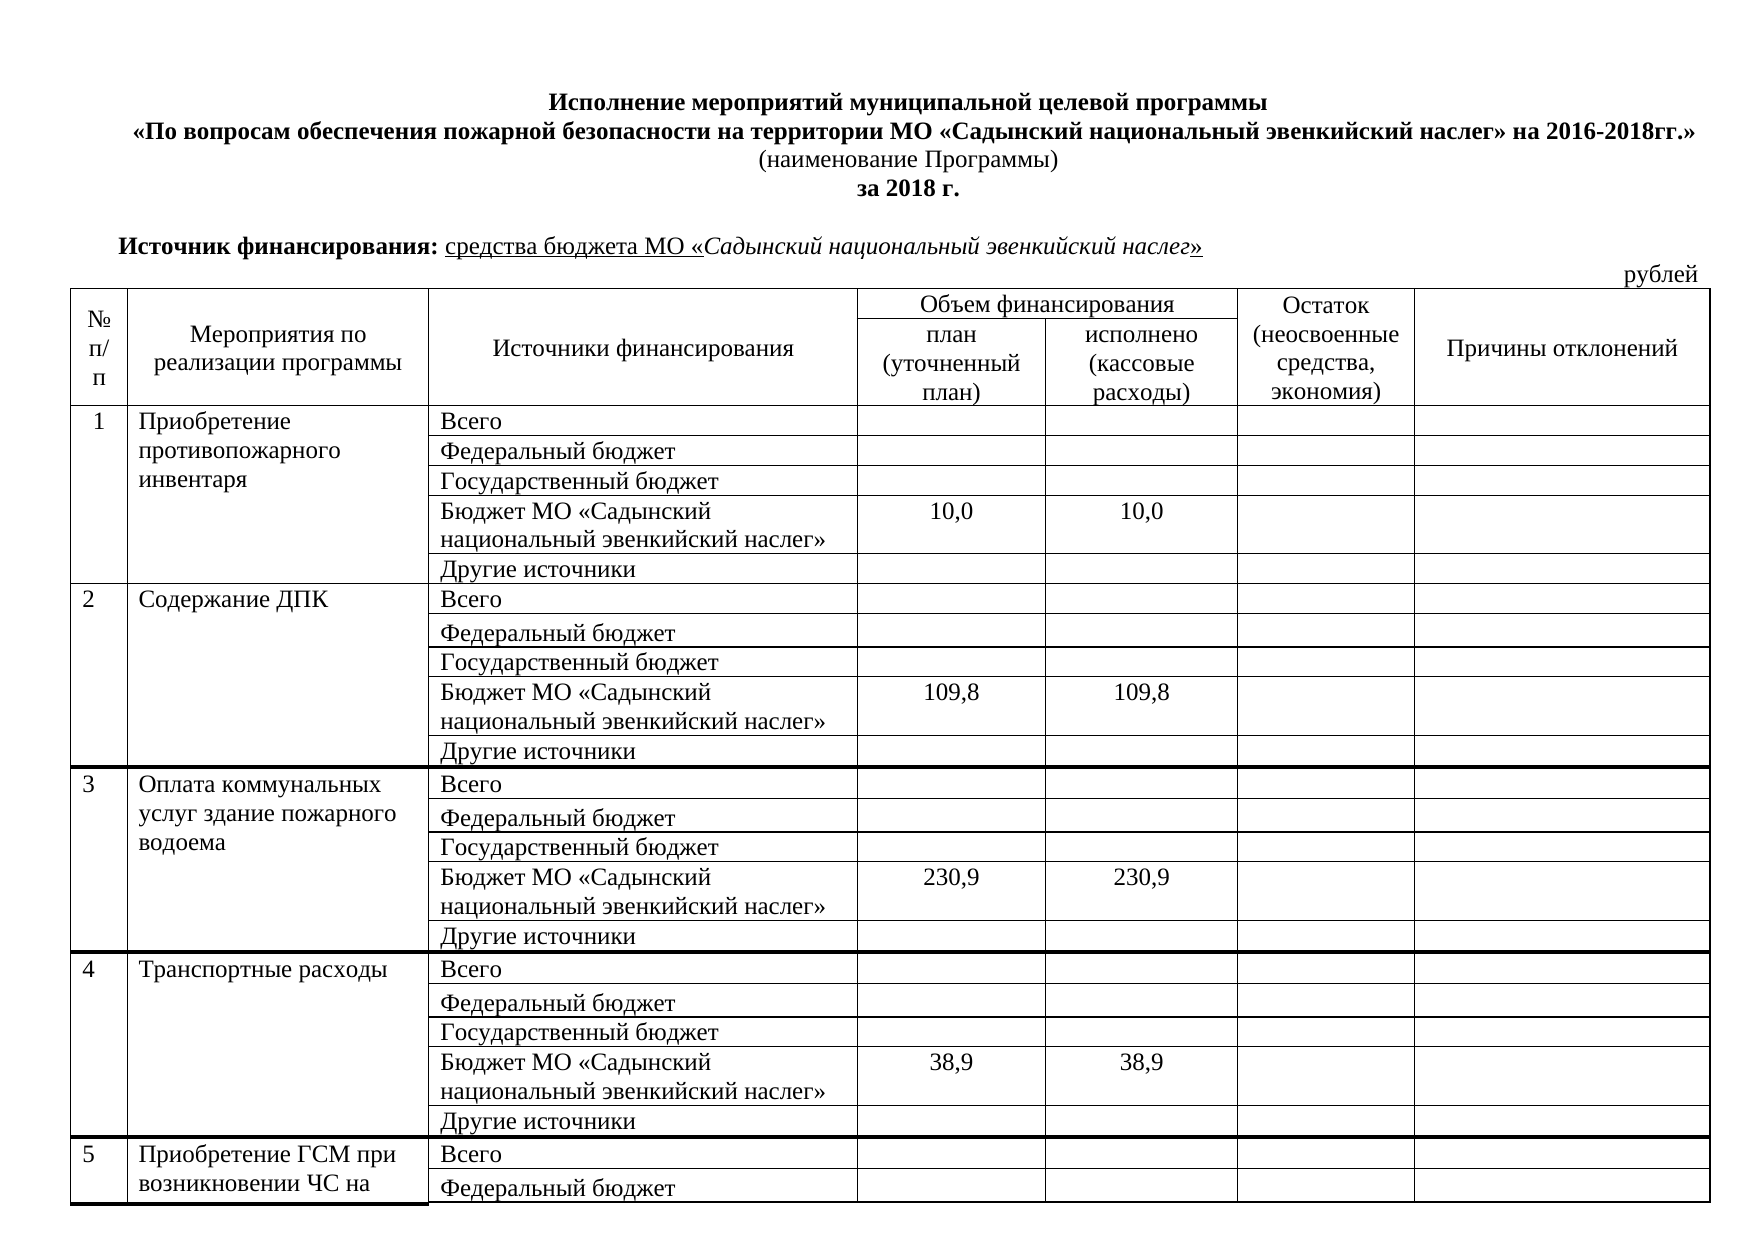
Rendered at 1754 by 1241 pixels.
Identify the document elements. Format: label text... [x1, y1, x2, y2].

table_cell [858, 1139, 1045, 1168]
table_cell [1238, 406, 1414, 435]
table_cell [858, 466, 1045, 495]
table_cell Транспортные расходы [128, 954, 428, 1134]
table_cell 10,0 [1046, 496, 1237, 553]
table_cell [1415, 799, 1709, 831]
table_cell 2 [71, 584, 127, 764]
table_cell [1238, 799, 1414, 831]
text (наименование Программы) [118, 144, 1698, 173]
table_cell [1046, 954, 1237, 983]
table_cell 38,9 [1046, 1047, 1237, 1105]
table_cell [1238, 677, 1414, 735]
table_cell Федеральный бюджет [429, 984, 857, 1016]
table_cell Всего [429, 406, 857, 435]
table_cell [1415, 921, 1709, 949]
table_cell [1046, 466, 1237, 495]
table_cell [1415, 1139, 1709, 1168]
table_header Остаток (неосвоенные средства, экономия) [1238, 289, 1414, 405]
table_cell [1046, 584, 1237, 613]
table_cell [1046, 833, 1237, 861]
table_cell Другие источники [429, 554, 857, 583]
table_cell Всего [429, 954, 857, 983]
table_cell 109,8 [858, 677, 1045, 735]
table_cell [858, 584, 1045, 613]
table_cell [858, 614, 1045, 646]
table_header Объем финансирования [858, 289, 1237, 318]
table_cell [1046, 1169, 1237, 1201]
table_cell [1238, 554, 1414, 583]
table_cell [858, 769, 1045, 798]
table_cell [1415, 1169, 1709, 1201]
table_cell [1415, 406, 1709, 435]
table_cell Другие источники [429, 921, 857, 949]
table_cell Бюджет МО «Садынский национальный эвенкийский наслег» [429, 862, 857, 920]
table_cell [1238, 769, 1414, 798]
table_cell [858, 1169, 1045, 1201]
table_cell [858, 833, 1045, 861]
table_cell [1046, 1106, 1237, 1134]
table_cell [1415, 614, 1709, 646]
table_cell [1238, 1169, 1414, 1201]
table_cell 1 [71, 406, 127, 583]
table_cell Бюджет МО «Садынский национальный эвенкийский наслег» [429, 496, 857, 553]
table_cell Другие источники [429, 1106, 857, 1134]
table_cell [858, 1018, 1045, 1046]
table_cell Федеральный бюджет [429, 1169, 857, 1201]
table_cell [1238, 954, 1414, 983]
table_header Мероприятия по реализации программы [128, 289, 428, 405]
table_cell [1238, 1047, 1414, 1105]
table_cell [1415, 954, 1709, 983]
table_cell [858, 799, 1045, 831]
table_header Причины отклонений [1415, 289, 1709, 405]
table_cell [1238, 496, 1414, 553]
table_cell [1046, 406, 1237, 435]
table_cell [858, 736, 1045, 764]
table_cell Оплата коммунальных услуг здание пожарного водоема [128, 769, 428, 949]
table_cell Бюджет МО «Садынский национальный эвенкийский наслег» [429, 1047, 857, 1105]
table_cell [1415, 648, 1709, 676]
table_cell [858, 984, 1045, 1016]
table_cell Федеральный бюджет [429, 614, 857, 646]
table_cell [1046, 1018, 1237, 1046]
table_cell [1046, 554, 1237, 583]
table_cell [1415, 984, 1709, 1016]
table_cell Государственный бюджет [429, 833, 857, 861]
table_header Источники финансирования [429, 289, 857, 405]
table_cell [1238, 614, 1414, 646]
table_cell [1415, 677, 1709, 735]
table_cell план (уточненный план) [858, 319, 1045, 405]
table_cell [1046, 1139, 1237, 1168]
table_cell [1238, 984, 1414, 1016]
table_cell 3 [71, 769, 127, 949]
table_cell [858, 1106, 1045, 1134]
table_cell 5 [71, 1139, 127, 1201]
table_cell 10,0 [858, 496, 1045, 553]
table_cell [1238, 648, 1414, 676]
table_cell [1415, 1047, 1709, 1105]
table_cell [1238, 921, 1414, 949]
table_cell [858, 554, 1045, 583]
text Исполнение мероприятий муниципальной целевой программы [118, 87, 1698, 116]
table_cell 109,8 [1046, 677, 1237, 735]
table_cell Приобретение ГСМ при возникновении ЧС на территории села [128, 1139, 428, 1201]
table_cell Содержание ДПК [128, 584, 428, 764]
table_cell [1238, 1106, 1414, 1134]
table_cell [858, 648, 1045, 676]
table_cell [1046, 614, 1237, 646]
table_cell [1415, 466, 1709, 495]
table_cell Всего [429, 584, 857, 613]
table_cell [1415, 496, 1709, 553]
table_cell [1415, 1018, 1709, 1046]
table_cell 230,9 [1046, 862, 1237, 920]
text за 2018 г. [118, 173, 1698, 202]
table_header № п/п [71, 289, 127, 405]
table_cell [1238, 436, 1414, 465]
table_cell Государственный бюджет [429, 648, 857, 676]
table_cell [1046, 648, 1237, 676]
table_cell [1046, 984, 1237, 1016]
table_cell Федеральный бюджет [429, 799, 857, 831]
table_cell [1046, 436, 1237, 465]
table_cell [1238, 584, 1414, 613]
table_cell Приобретение противопожарного инвентаря [128, 406, 428, 583]
table_cell Федеральный бюджет [429, 436, 857, 465]
table_cell [1415, 1106, 1709, 1134]
text «По вопросам обеспечения пожарной безопасности на территории МО «Садынский национальный эвенкийский наслег» на 2016-2018гг.» [118, 116, 1698, 144]
table_cell [1046, 799, 1237, 831]
table_cell [1415, 769, 1709, 798]
table_cell [1238, 1018, 1414, 1046]
table_cell [858, 436, 1045, 465]
table_cell [1046, 769, 1237, 798]
table_cell Другие источники [429, 736, 857, 764]
table_cell Всего [429, 1139, 857, 1168]
table_cell Бюджет МО «Садынский национальный эвенкийский наслег» [429, 677, 857, 735]
table_cell [1238, 1139, 1414, 1168]
table_cell Государственный бюджет [429, 466, 857, 495]
table_cell [1415, 862, 1709, 920]
table_cell [1238, 862, 1414, 920]
table_cell [858, 954, 1045, 983]
table_cell [1046, 921, 1237, 949]
table_cell Всего [429, 769, 857, 798]
table_cell [1238, 736, 1414, 764]
table_cell 4 [71, 954, 127, 1134]
table_cell [1415, 833, 1709, 861]
table_cell исполнено (кассовые расходы) [1046, 319, 1237, 405]
table_cell Государственный бюджет [429, 1018, 857, 1046]
table_cell [1415, 554, 1709, 583]
table_cell [858, 921, 1045, 949]
table_cell 38,9 [858, 1047, 1045, 1105]
table_cell [1046, 736, 1237, 764]
table_cell [1238, 833, 1414, 861]
table_cell [1415, 584, 1709, 613]
table_cell [1238, 466, 1414, 495]
text рублей [118, 259, 1698, 288]
table_cell [1415, 436, 1709, 465]
table_cell [858, 406, 1045, 435]
table_cell 230,9 [858, 862, 1045, 920]
table_cell [1415, 736, 1709, 764]
text Источник финансирования: средства бюджета МО «Садынский национальный эвенкийский наслег» [118, 231, 1698, 259]
